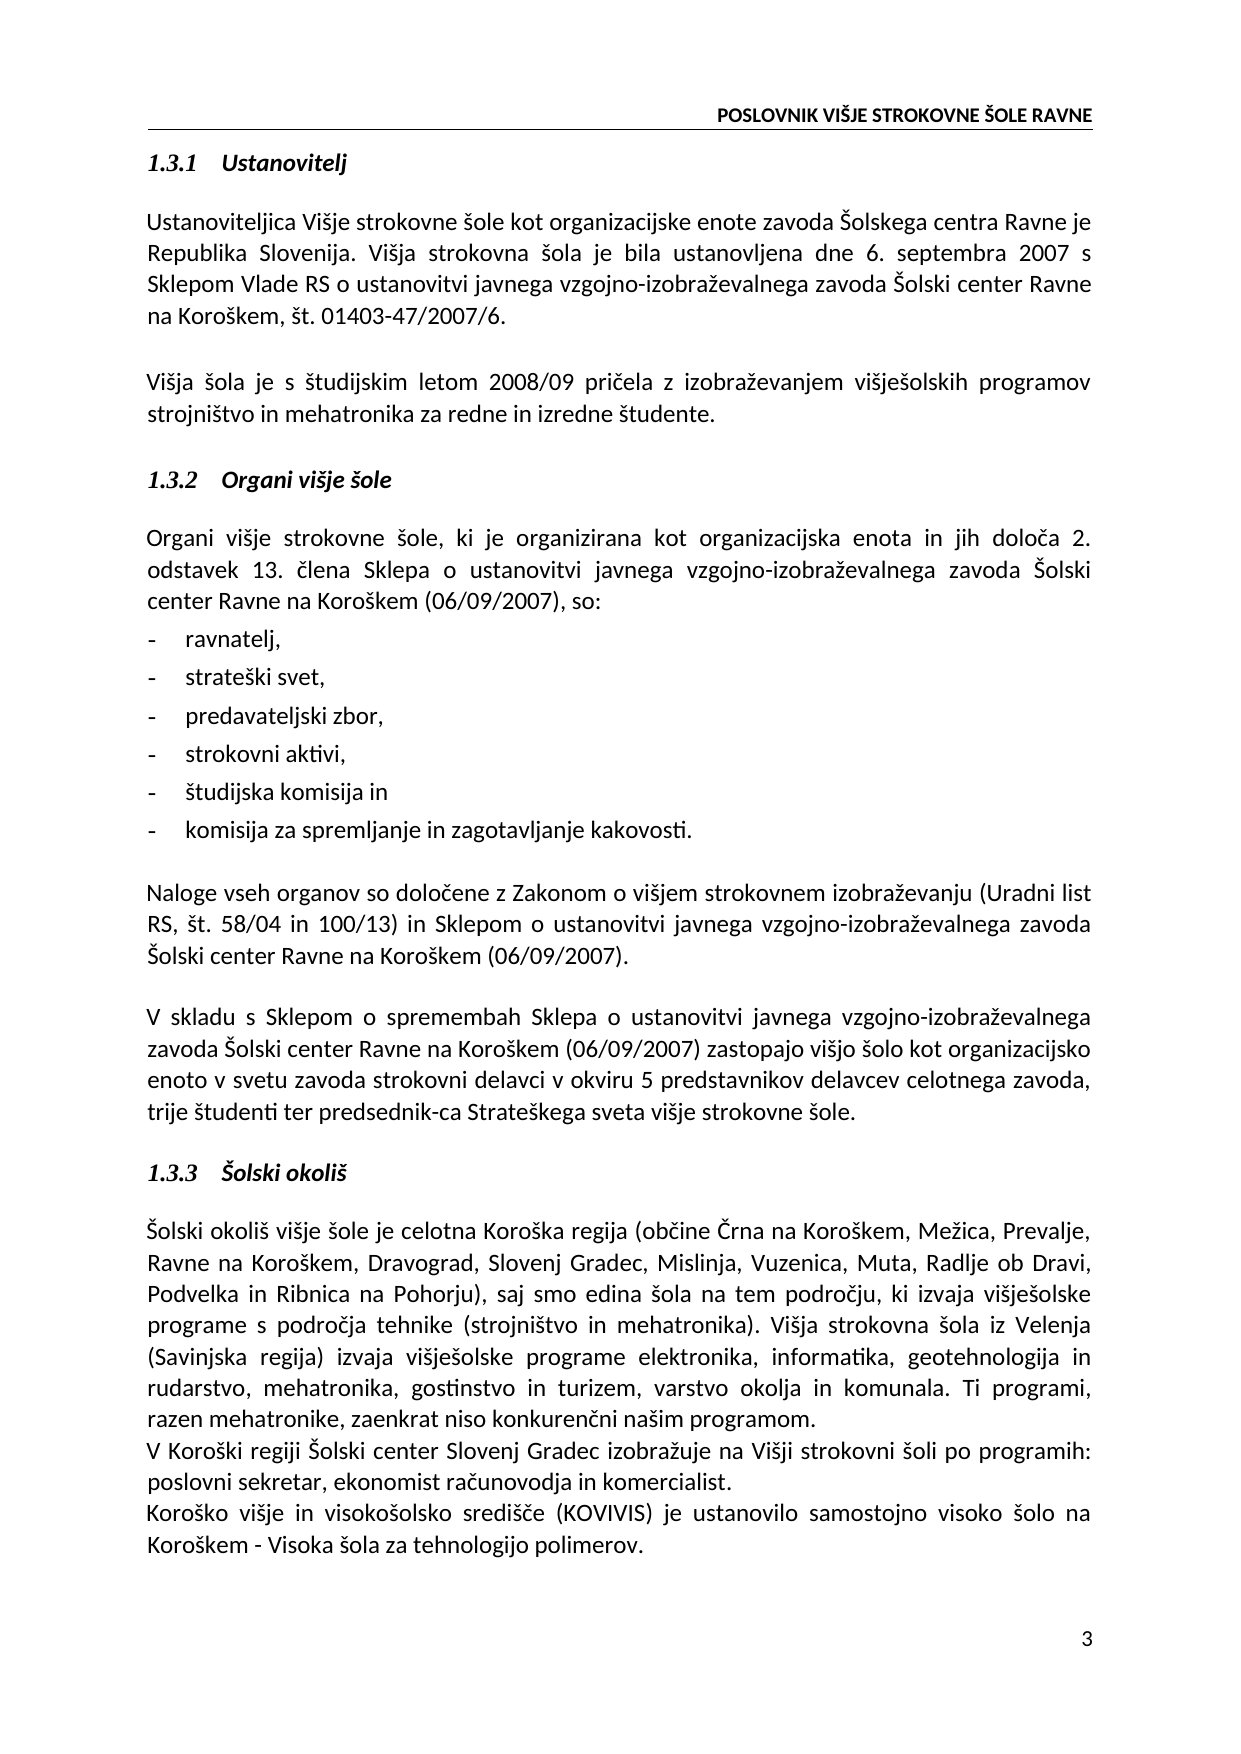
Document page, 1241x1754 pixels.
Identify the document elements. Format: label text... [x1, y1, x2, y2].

text V skladu s Sklepom o spremembah Sklepa o ustanovitvi javnega vzgojno-izobraževalnega zavoda Šolski center Ravne na Koroškem (06/09/2007) zastopajo višjo šolo kot organizacijsko enoto v svetu zavoda strokovni delavci v okviru 5 predstavnikov delavcev celotnega zavoda, trije študenti ter predsednik-ca Strateškega sveta višje strokovne šole. [146, 1002, 1093, 1126]
list ravnatelj, [148, 623, 1093, 654]
subtitle Šolski okoliš [148, 1157, 1093, 1188]
text Višja šola je s študijskim letom 2008/09 pričela z izobraževanjem višješolskih programov strojništvo in mehatronika za redne in izredne študente. [146, 366, 1093, 428]
text Organi višje strokovne šole, ki je organizirana kot organizacijska enota in jih določa 2. odstavek 13. člena Sklepa o ustanovitvi javnega vzgojno-izobraževalnega zavoda Šolski center Ravne na Koroškem (06/09/2007), so: [146, 522, 1093, 616]
subtitle Organi višje šole [148, 464, 1093, 495]
subtitle Ustanovitelj [148, 148, 1093, 178]
text Koroško višje in visokošolsko središče (KOVIVIS) je ustanovilo samostojno visoko šolo na Koroškem - Visoka šola za tehnologijo polimerov. [146, 1498, 1093, 1559]
list strateški svet, [148, 662, 1093, 692]
list študijska komisija in [148, 776, 1093, 807]
text Šolski okoliš višje šole je celotna Koroška regija (občine Črna na Koroškem, Mežica, Prevalje, Ravne na Koroškem, Dravograd, Slovenj Gradec, Mislinja, Vuzenica, Muta, Radlje ob Dravi, Podvelka in Ribnica na Pohorju), saj smo edina šola na tem področju, ki izvaja višješolske programe s področja tehnike (strojništvo in mehatronika). Višja strokovna šola iz Velenja (Savinjska regija) izvaja višješolske programe elektronika, informatika, geotehnologija in rudarstvo, mehatronika, gostinstvo in turizem, varstvo okolja in komunala. Ti programi, razen mehatronike, zaenkrat niso konkurenčni našim programom. [146, 1215, 1093, 1434]
text Ustanoviteljica Višje strokovne šole kot organizacijske enote zavoda Šolskega centra Ravne je Republika Slovenija. Višja strokovna šola je bila ustanovljena dne 6. septembra 2007 s Sklepom Vlade RS o ustanovitvi javnega vzgojno-izobraževalnega zavoda Šolski center Ravne na Koroškem, št. 01403-47/2007/6. [146, 206, 1093, 330]
list predavateljski zbor, [148, 700, 1093, 730]
text Naloge vseh organov so določene z Zakonom o višjem strokovnem izobraževanju (Uradni list RS, št. 58/04 in 100/13) in Sklepom o ustanovitvi javnega vzgojno-izobraževalnega zavoda Šolski center Ravne na Koroškem (06/09/2007). [146, 877, 1093, 971]
text V Koroški regiji Šolski center Slovenj Gradec izobražuje na Višji strokovni šoli po programih: poslovni sekretar, ekonomist računovodja in komercialist. [146, 1435, 1093, 1497]
list komisija za spremljanje in zagotavljanje kakovosti. [148, 814, 1093, 845]
list strokovni aktivi, [148, 738, 1093, 768]
